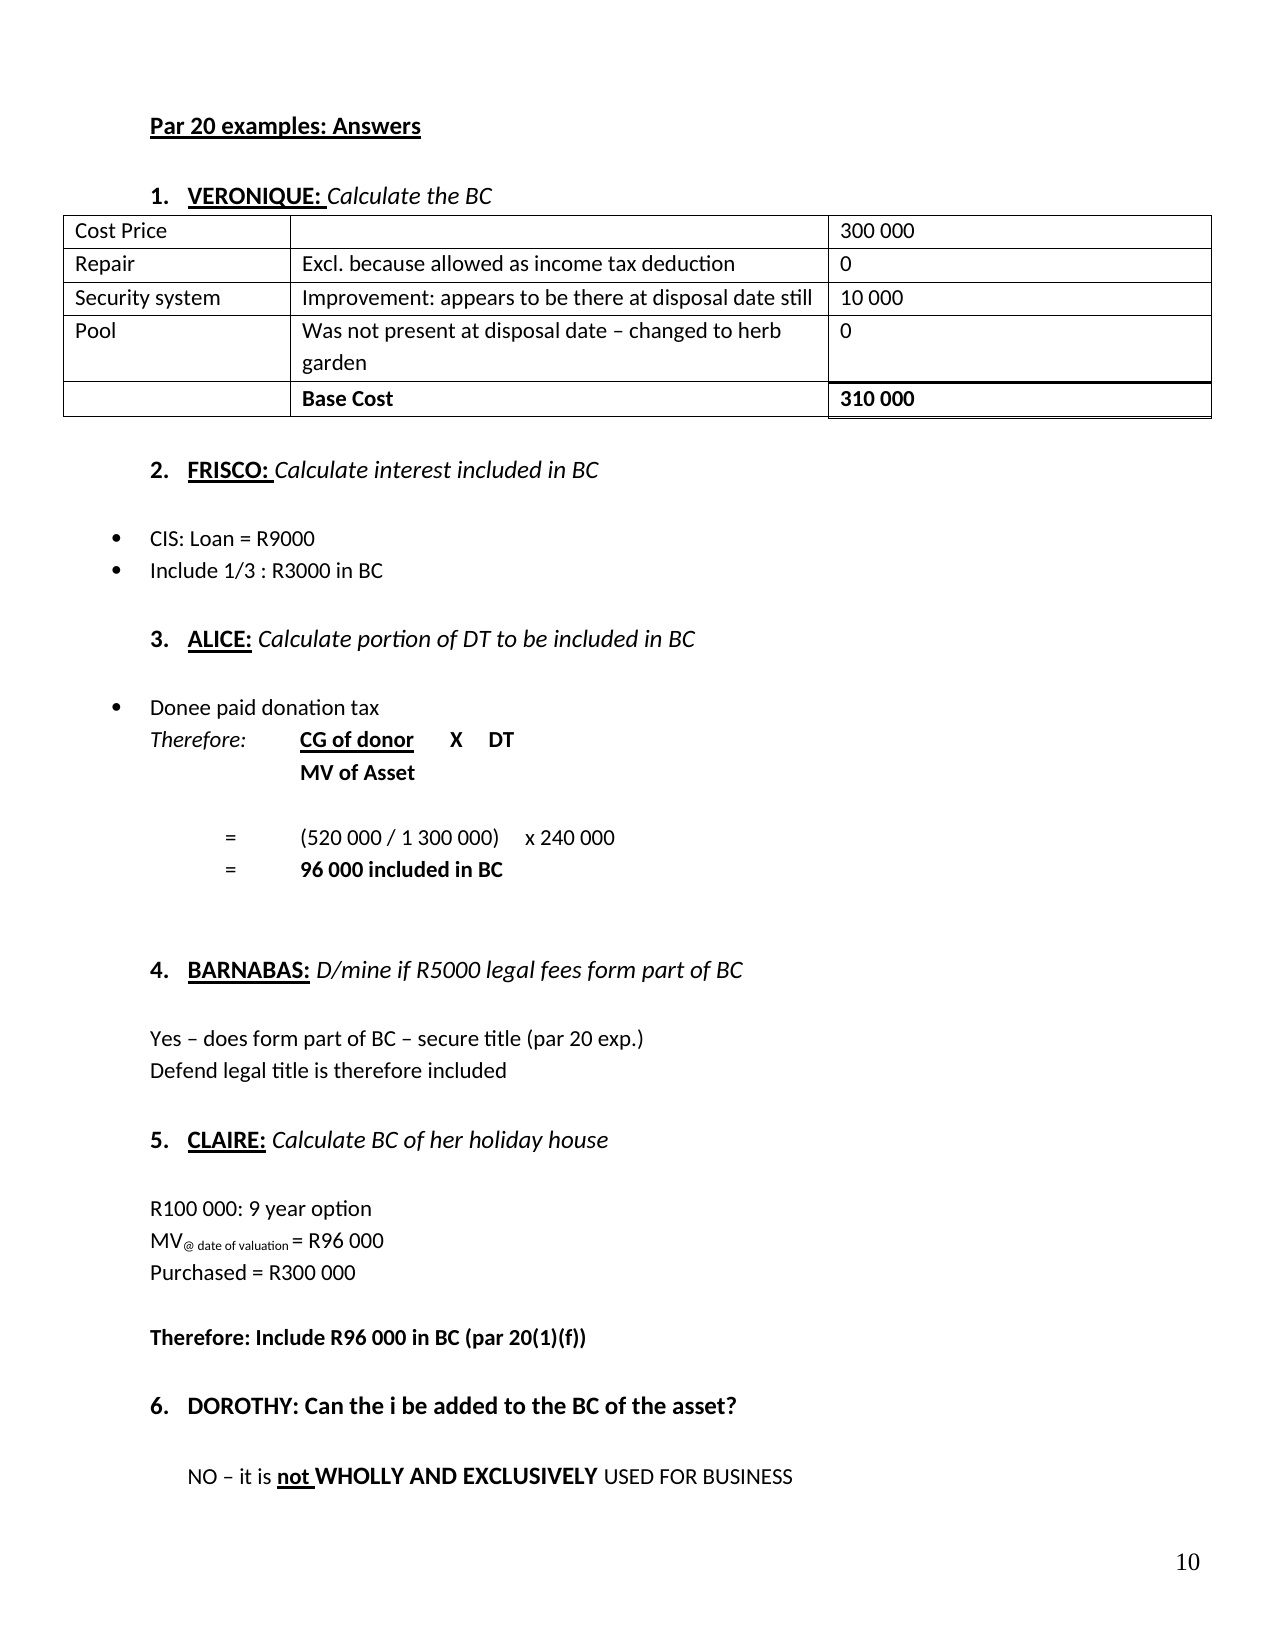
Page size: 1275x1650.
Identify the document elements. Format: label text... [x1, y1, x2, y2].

table_cell 0 [829, 249, 1211, 282]
table_cell [64, 382, 290, 416]
list CIS: Loan = R9000 [112, 524, 1200, 552]
table_cell Excl. because allowed as income tax deduction [291, 249, 828, 282]
table_cell Security system [64, 283, 290, 315]
text Defend legal title is therefore included [150, 1057, 1200, 1085]
table_cell 310 000 [829, 384, 1211, 416]
table_cell Pool [64, 316, 290, 381]
list Include 1/3 : R3000 in BC [112, 556, 1200, 584]
list BARNABAS: D/mine if R5000 legal fees form part of BC [150, 954, 1200, 985]
list MV of Asset [150, 758, 1200, 786]
text R100 000: 9 year option [150, 1194, 1200, 1222]
table_cell Improvement: appears to be there at disposal date still [291, 283, 828, 315]
list = 96 000 included in BC [150, 855, 1200, 883]
list NO – it is not WHOLLY AND EXCLUSIVELY USED FOR BUSINESS [187, 1460, 1200, 1490]
table_cell Base Cost [291, 382, 828, 416]
table_cell Repair [64, 249, 290, 282]
table_cell 10 000 [829, 283, 1211, 315]
list VERONIQUE: Calculate the BC [150, 180, 1200, 211]
list Donee paid donation tax [112, 693, 1200, 721]
list Par 20 examples: Answers [150, 110, 1200, 141]
list = (520 000 / 1 300 000) x 240 000 [150, 823, 1200, 851]
list ALICE: Calculate portion of DT to be included in BC [150, 623, 1200, 654]
table_cell 0 [829, 316, 1211, 381]
text Purchased = R300 000 [150, 1258, 1200, 1286]
text Therefore: Include R96 000 in BC (par 20(1)(f)) [150, 1323, 1200, 1351]
table_header [291, 216, 828, 248]
list DOROTHY: Can the i be added to the BC of the asset? [150, 1390, 1200, 1420]
table_cell Was not present at disposal date – changed to herb garden [291, 316, 828, 381]
list CLAIRE: Calculate BC of her holiday house [150, 1124, 1200, 1154]
text MV@ date of valuation = R96 000 [150, 1226, 1200, 1254]
list FRISCO: Calculate interest included in BC [150, 454, 1200, 484]
text Yes – does form part of BC – secure title (par 20 exp.) [150, 1024, 1200, 1052]
table_header Cost Price [64, 216, 290, 248]
table_header 300 000 [829, 216, 1211, 248]
list Therefore: CG of donor X DT [150, 726, 1200, 754]
